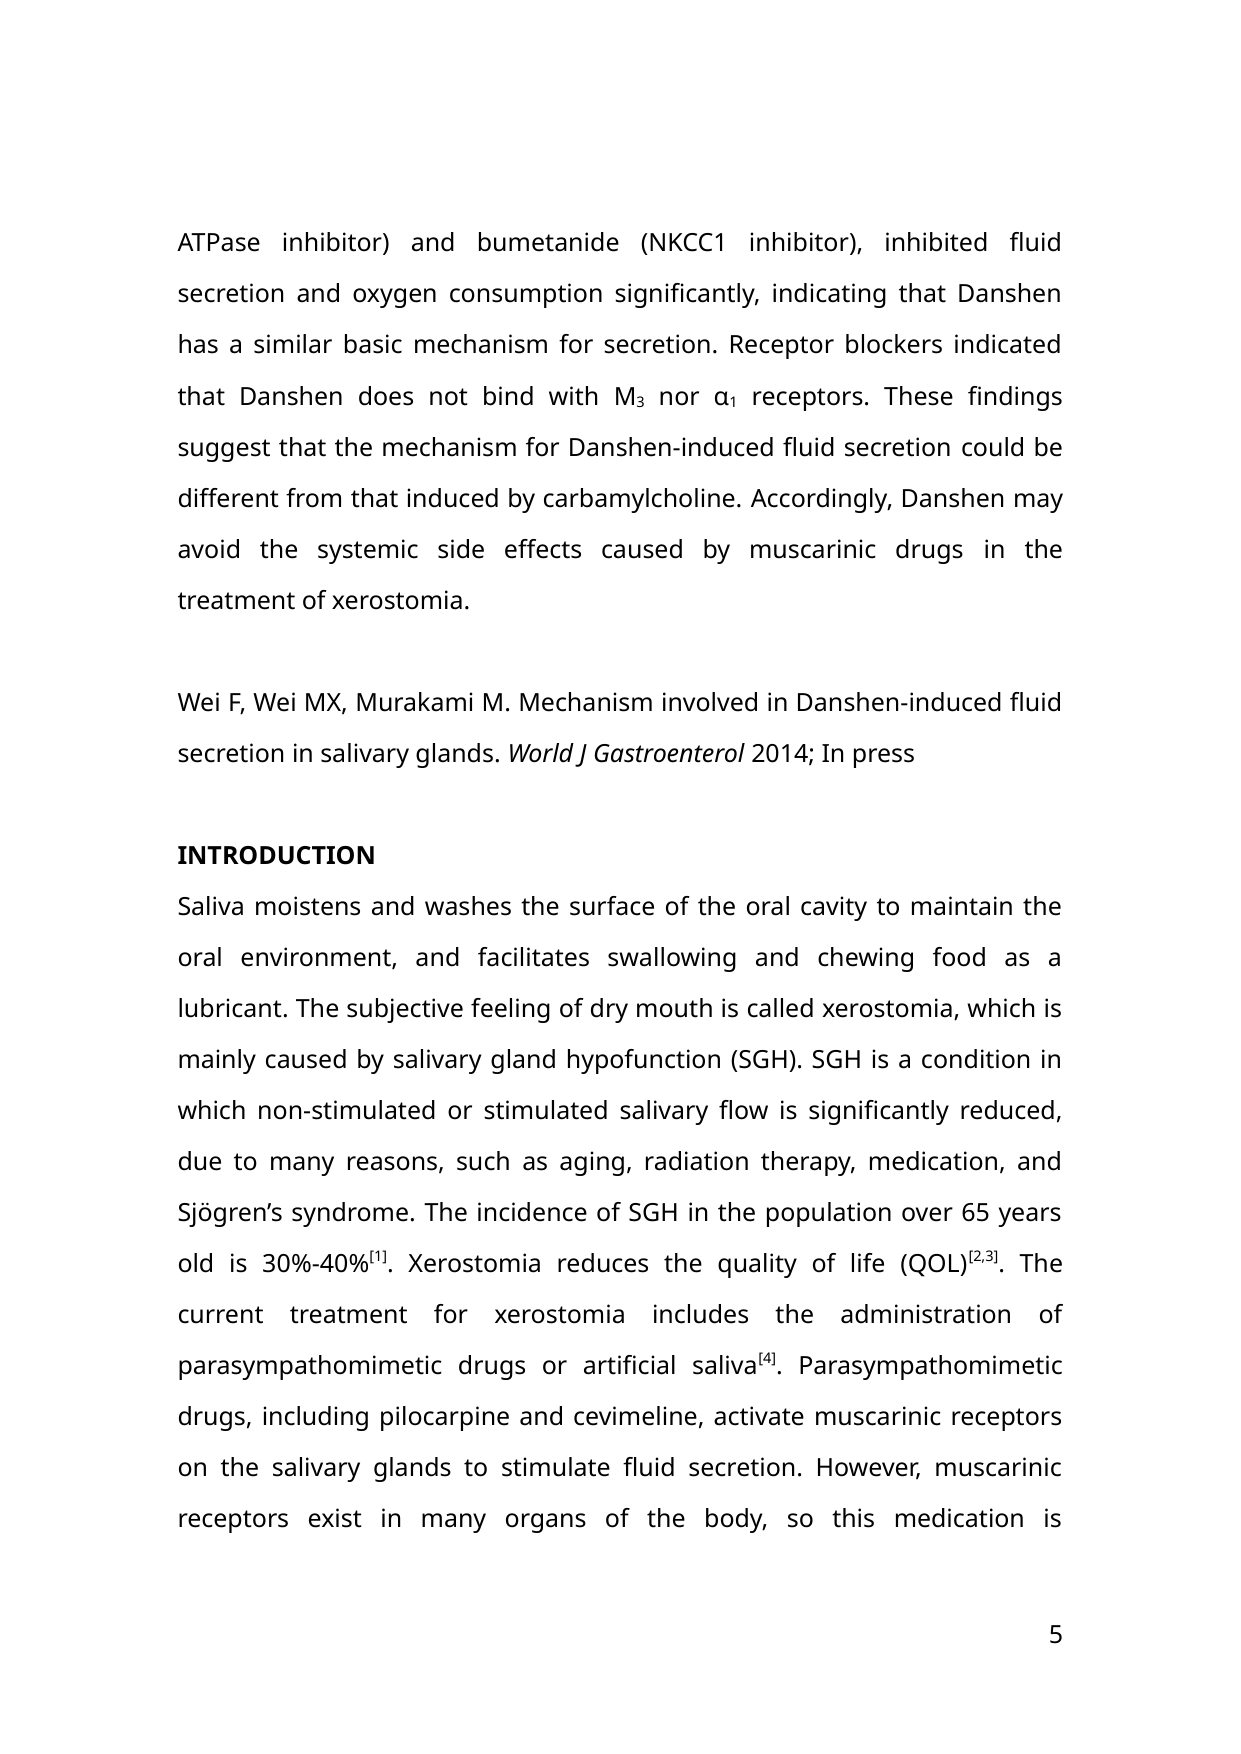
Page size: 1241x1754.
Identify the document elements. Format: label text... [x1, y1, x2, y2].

text INTRODUCTION [177, 838, 1063, 872]
text Wei F, Wei MX, Murakami M. Mechanism involved in Danshen-induced fluid secretion in salivary glands. World J Gastroenterol 2014; In press [177, 684, 1063, 769]
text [177, 889, 1063, 1535]
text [177, 225, 1063, 616]
